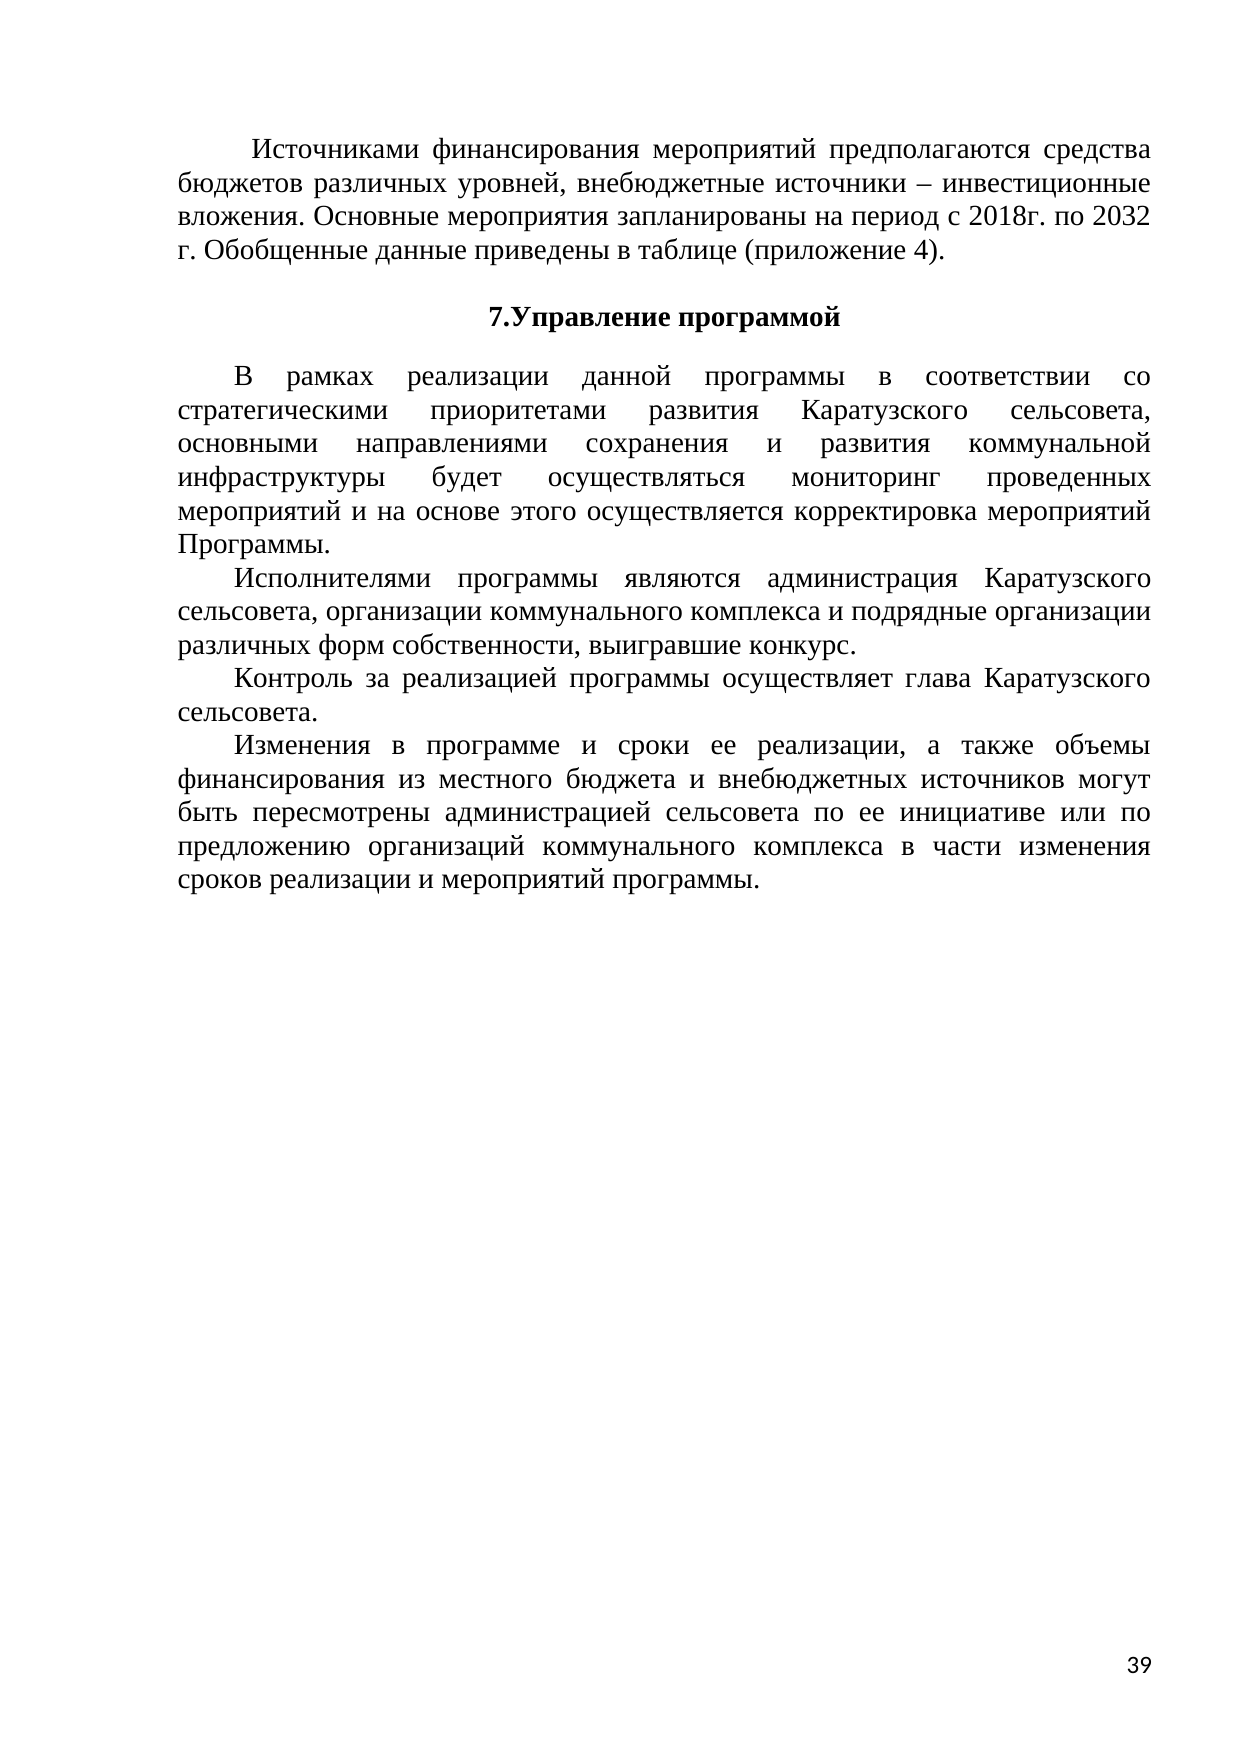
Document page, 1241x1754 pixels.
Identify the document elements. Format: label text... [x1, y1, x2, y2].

text Контроль за реализацией программы осуществляет глава Каратузского сельсовета. [177, 660, 1152, 727]
text Исполнителями программы являются администрация Каратузского сельсовета, организации коммунального комплекса и подрядные организации различных форм собственности, выигравшие конкурс. [177, 560, 1152, 660]
text Источниками финансирования мероприятий предполагаются средства бюджетов различных уровней, внебюджетные источники – инвестиционные вложения. Основные мероприятия запланированы на период с 2018г. по 2032 г. Обобщенные данные приведены в таблице (приложение 4). [177, 131, 1152, 266]
list 7.Управление программой [177, 299, 1152, 333]
text Изменения в программе и сроки ее реализации, а также объемы финансирования из местного бюджета и внебюджетных источников могут быть пересмотрены администрацией сельсовета по ее инициативе или по предложению организаций коммунального комплекса в части изменения сроков реализации и мероприятий программы. [177, 727, 1152, 895]
text В рамках реализации данной программы в соответствии со стратегическими приоритетами развития Каратузского сельсовета, основными направлениями сохранения и развития коммунальной инфраструктуры будет осуществляться мониторинг проведенных мероприятий и на основе этого осуществляется корректировка мероприятий Программы. [177, 358, 1152, 560]
